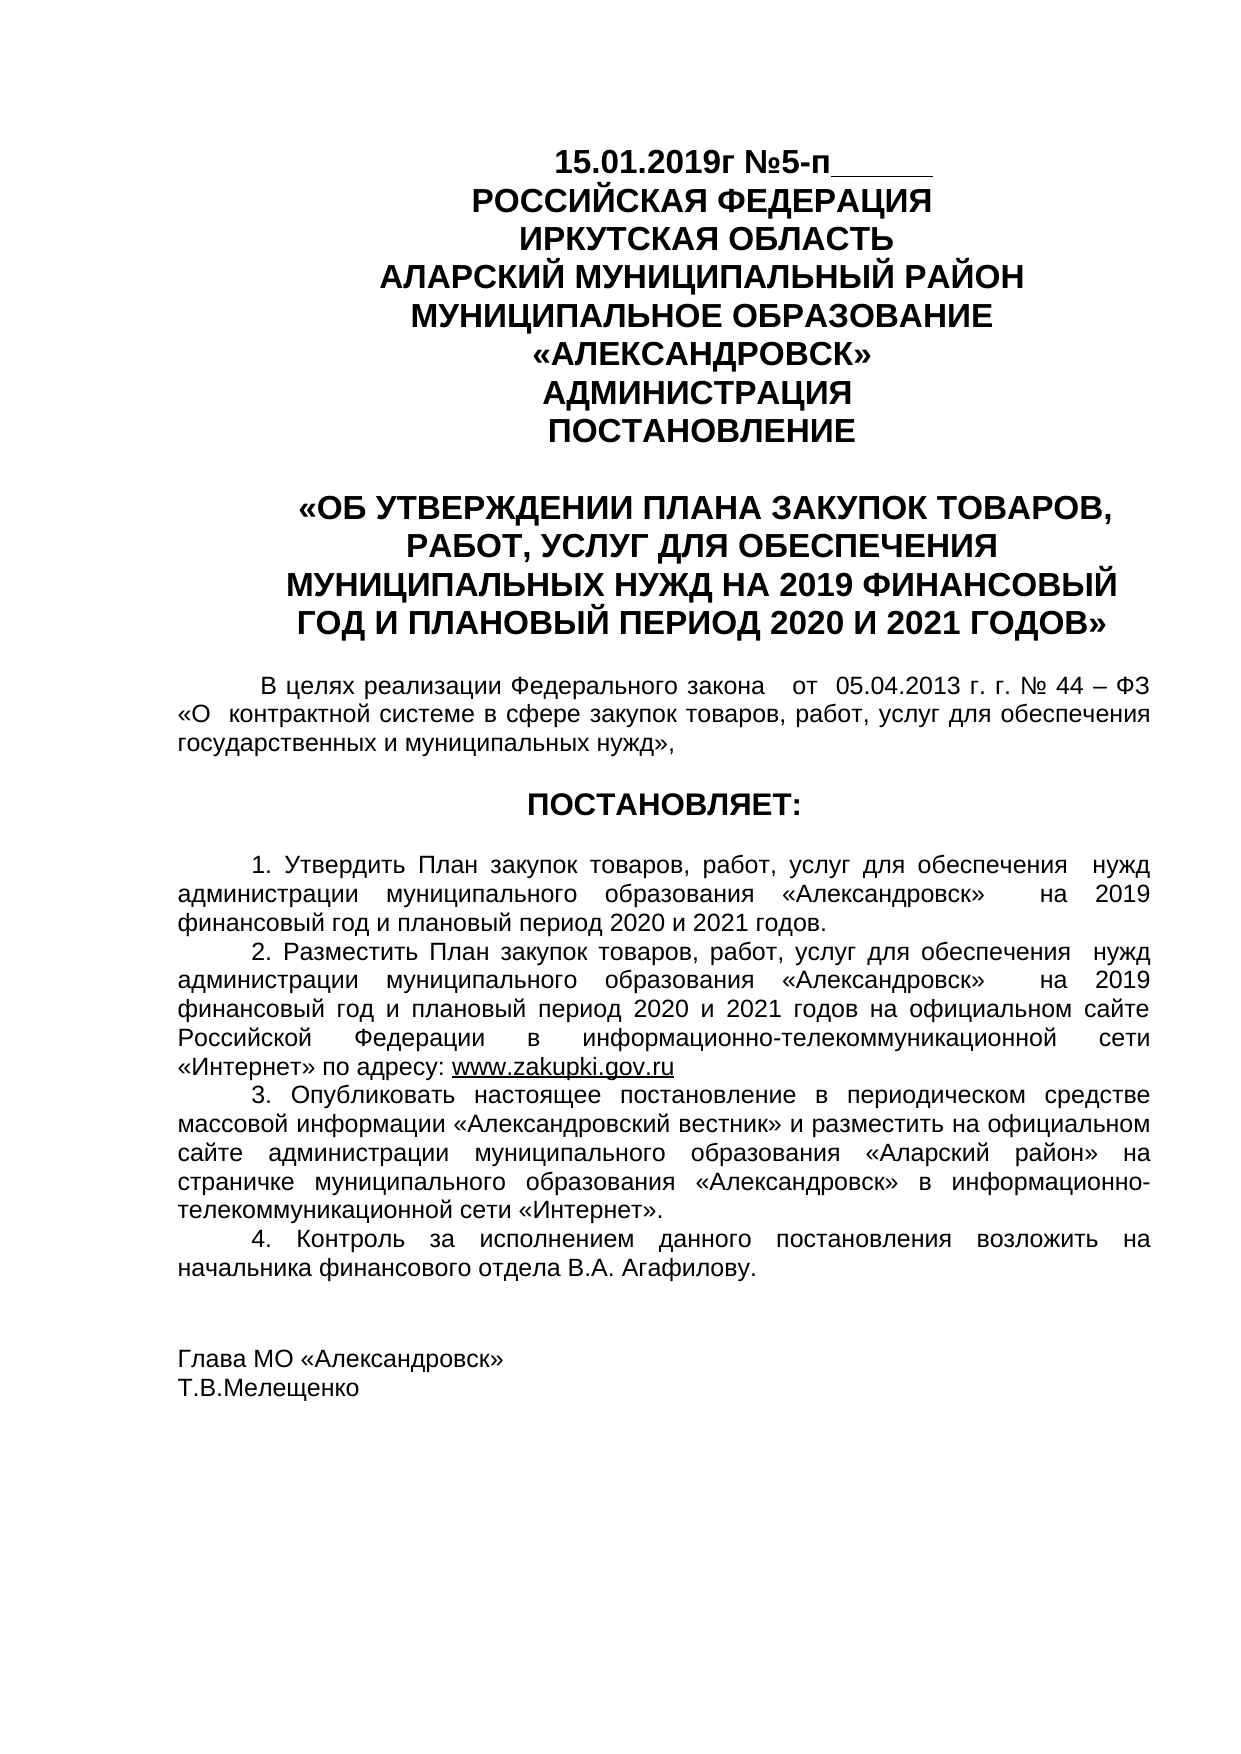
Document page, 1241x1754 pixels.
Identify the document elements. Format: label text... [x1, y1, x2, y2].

text ПОСТАНОВЛЯЕТ: [177, 786, 1152, 822]
text МУНИЦИПАЛЬНОЕ ОБРАЗОВАНИЕ «АЛЕКСАНДРОВСК» [252, 296, 1152, 373]
text РОССИЙСКАЯ ФЕДЕРАЦИЯ [252, 181, 1152, 219]
text ПОСТАНОВЛЕНИЕ [252, 411, 1152, 450]
text АЛАРСКИЙ МУНИЦИПАЛЬНЫЙ РАЙОН [252, 257, 1152, 296]
text 1. Утвердить План закупок товаров, работ, услуг для обеспечения нужд администрации муниципального образования «Александровск» на 2019 финансовый год и плановый период 2020 и 2021 годов. [177, 850, 1152, 937]
text 2. Разместить План закупок товаров, работ, услуг для обеспечения нужд администрации муниципального образования «Александровск» на 2019 финансовый год и плановый период 2020 и 2021 годов на официальном сайте Российской Федерации в информационно-телекоммуникационной сети «Интернет» по адресу: www.zakupki.gov.ru [177, 937, 1152, 1080]
text Глава МО «Александровск» [177, 1344, 1152, 1373]
text Т.В.Мелещенко [177, 1373, 1152, 1401]
text В целях реализации Федерального закона от 05.04.2013 г. г. № 44 – ФЗ «О контрактной системе в сфере закупок товаров, работ, услуг для обеспечения государственных и муниципальных нужд», [177, 671, 1152, 757]
text 15.01.2019г №5-п [177, 142, 1152, 181]
text 3. Опубликовать настоящее постановление в периодическом средстве массовой информации «Александровский вестник» и разместить на официальном сайте администрации муниципального образования «Аларский район» на страничке муниципального образования «Александровск» в информационно-телекоммуникационной сети «Интернет». [177, 1080, 1152, 1224]
text 4. Контроль за исполнением данного постановления возложить на начальника финансового отдела В.А. Агафилову. [177, 1224, 1152, 1282]
text «ОБ УТВЕРЖДЕНИИ ПЛАНА ЗАКУПОК ТОВАРОВ, РАБОТ, УСЛУГ ДЛЯ ОБЕСПЕЧЕНИЯ МУНИЦИПАЛЬНЫХ НУЖД НА 2019 ФИНАНСОВЫЙ ГОД И ПЛАНОВЫЙ ПЕРИОД 2020 И 2021 ГОДОВ» [252, 488, 1152, 642]
text ИРКУТСКАЯ ОБЛАСТЬ [252, 219, 1152, 257]
text АДМИНИСТРАЦИЯ [252, 373, 1152, 411]
